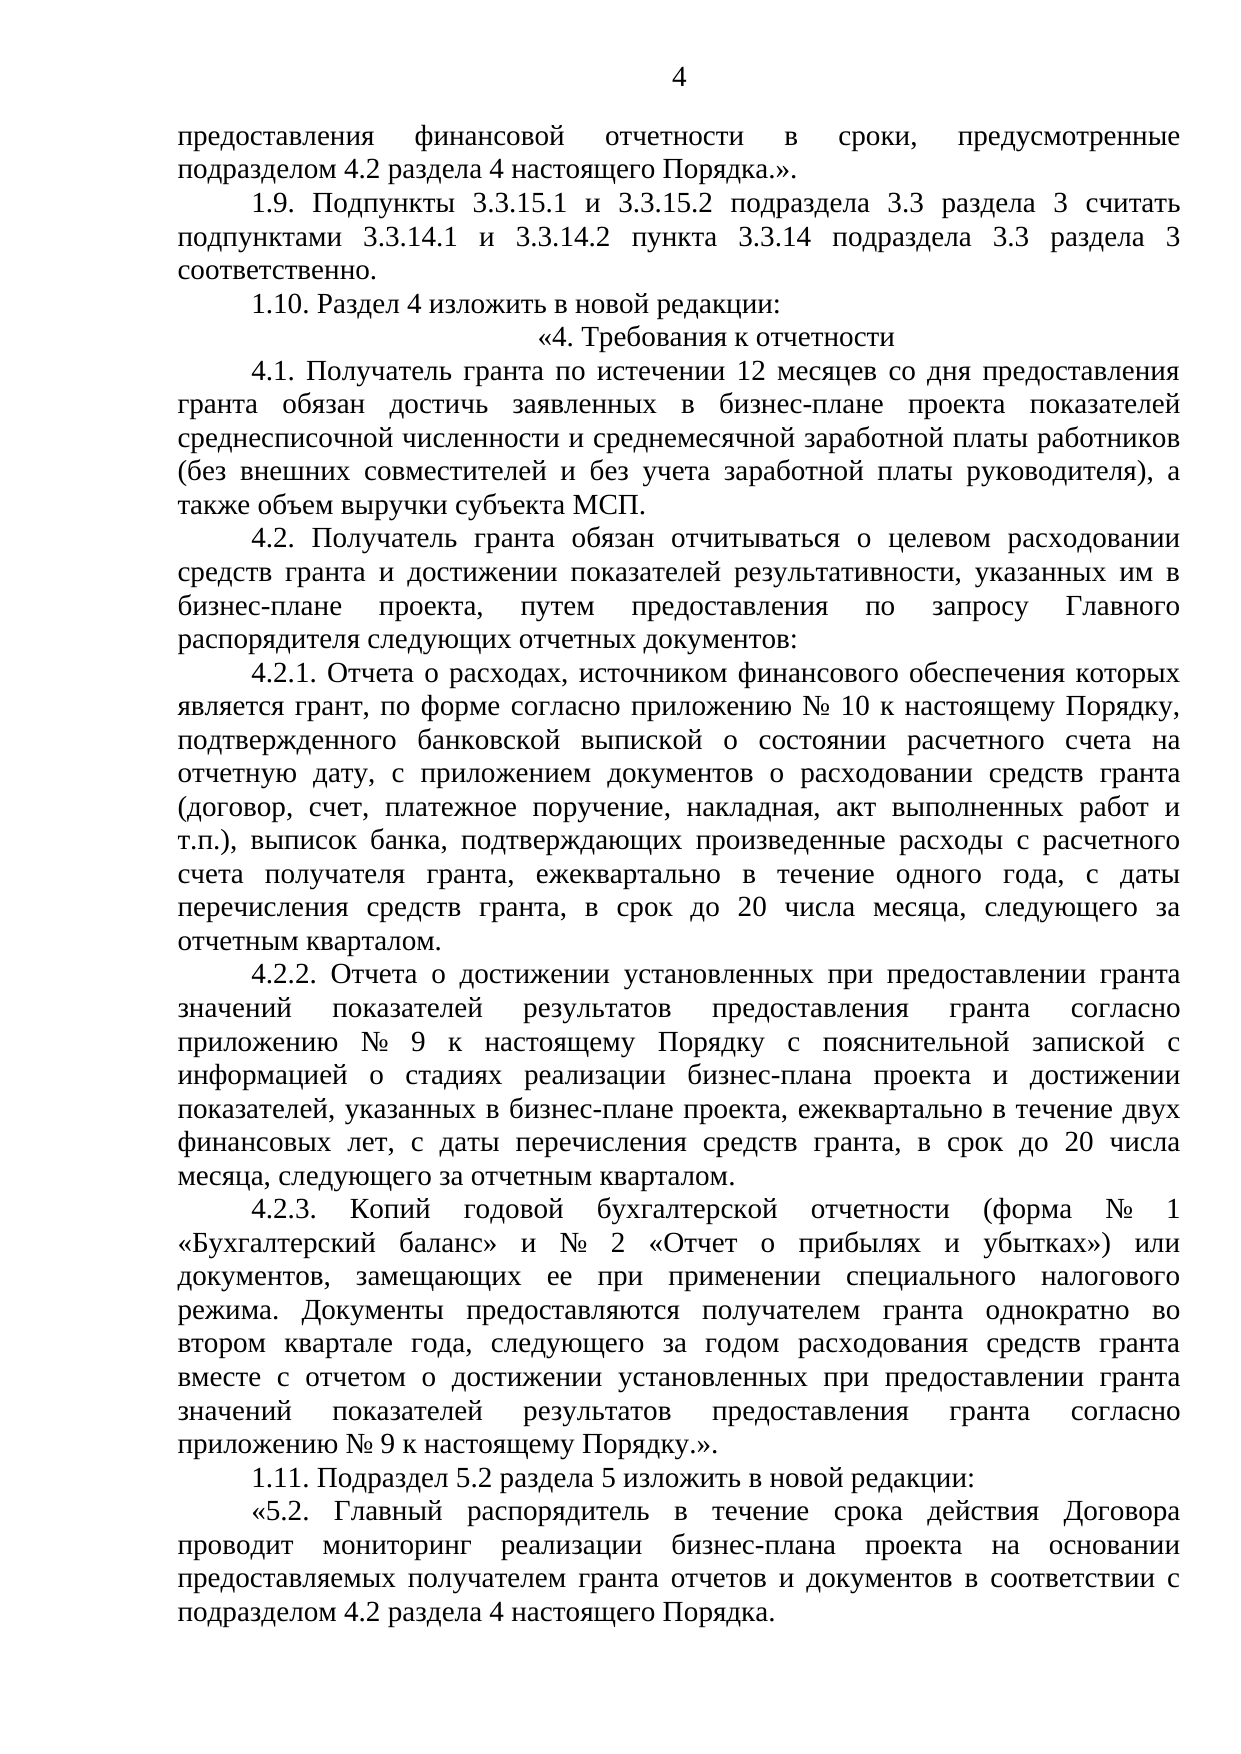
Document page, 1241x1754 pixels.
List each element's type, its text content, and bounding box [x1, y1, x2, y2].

text 4.2.3. Копий годовой бухгалтерской отчетности (форма № 1 «Бухгалтерский баланс» и № 2 «Отчет о прибылях и убытках») или документов, замещающих ее при применении специального налогового режима. Документы предоставляются получателем гранта однократно во втором квартале года, следующего за годом расходования средств гранта вместе с отчетом о достижении установленных при предоставлении гранта значений показателей результатов предоставления гранта согласно приложению № 9 к настоящему Порядку.». [177, 1191, 1181, 1460]
text 1.10. Раздел 4 изложить в новой редакции: [177, 286, 1181, 319]
text 4.1. Получатель гранта по истечении 12 месяцев со дня предоставления гранта обязан достичь заявленных в бизнес-плане проекта показателей среднесписочной численности и среднемесячной заработной платы работников (без внешних совместителей и без учета заработной платы руководителя), а также объем выручки субъекта МСП. [177, 353, 1181, 521]
text 4.2.2. Отчета о достижении установленных при предоставлении гранта значений показателей результатов предоставления гранта согласно приложению № 9 к настоящему Порядку с пояснительной запиской с информацией о стадиях реализации бизнес-плана проекта и достижении показателей, указанных в бизнес-плане проекта, ежеквартально в течение двух финансовых лет, с даты перечисления средств гранта, в срок до 20 числа месяца, следующего за отчетным кварталом. [177, 957, 1181, 1191]
text 4.2. Получатель гранта обязан отчитываться о целевом расходовании средств гранта и достижении показателей результативности, указанных им в бизнес-плане проекта, путем предоставления по запросу Главного распорядителя следующих отчетных документов: [177, 521, 1181, 655]
text 4.2.1. Отчета о расходах, источником финансового обеспечения которых является грант, по форме согласно приложению № 10 к настоящему Порядку, подтвержденного банковской выпиской о состоянии расчетного счета на отчетную дату, с приложением документов о расходовании средств гранта (договор, счет, платежное поручение, накладная, акт выполненных работ и т.п.), выписок банка, подтверждающих произведенные расходы с расчетного счета получателя гранта, ежеквартально в течение одного года, с даты перечисления средств гранта, в срок до 20 числа месяца, следующего за отчетным кварталом. [177, 655, 1181, 957]
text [177, 118, 1181, 185]
text «4. Требования к отчетности [177, 319, 1181, 353]
text 1.11. Подраздел 5.2 раздела 5 изложить в новой редакции: [177, 1460, 1181, 1493]
text 1.9. Подпункты 3.3.15.1 и 3.3.15.2 подраздела 3.3 раздела 3 считать подпунктами 3.3.14.1 и 3.3.14.2 пункта 3.3.14 подраздела 3.3 раздела 3 соответственно. [177, 185, 1181, 286]
text «5.2. Главный распорядитель в течение срока действия Договора проводит мониторинг реализации бизнес-плана проекта на основании предоставляемых получателем гранта отчетов и документов в соответствии с подразделом 4.2 раздела 4 настоящего Порядка. [177, 1493, 1181, 1627]
